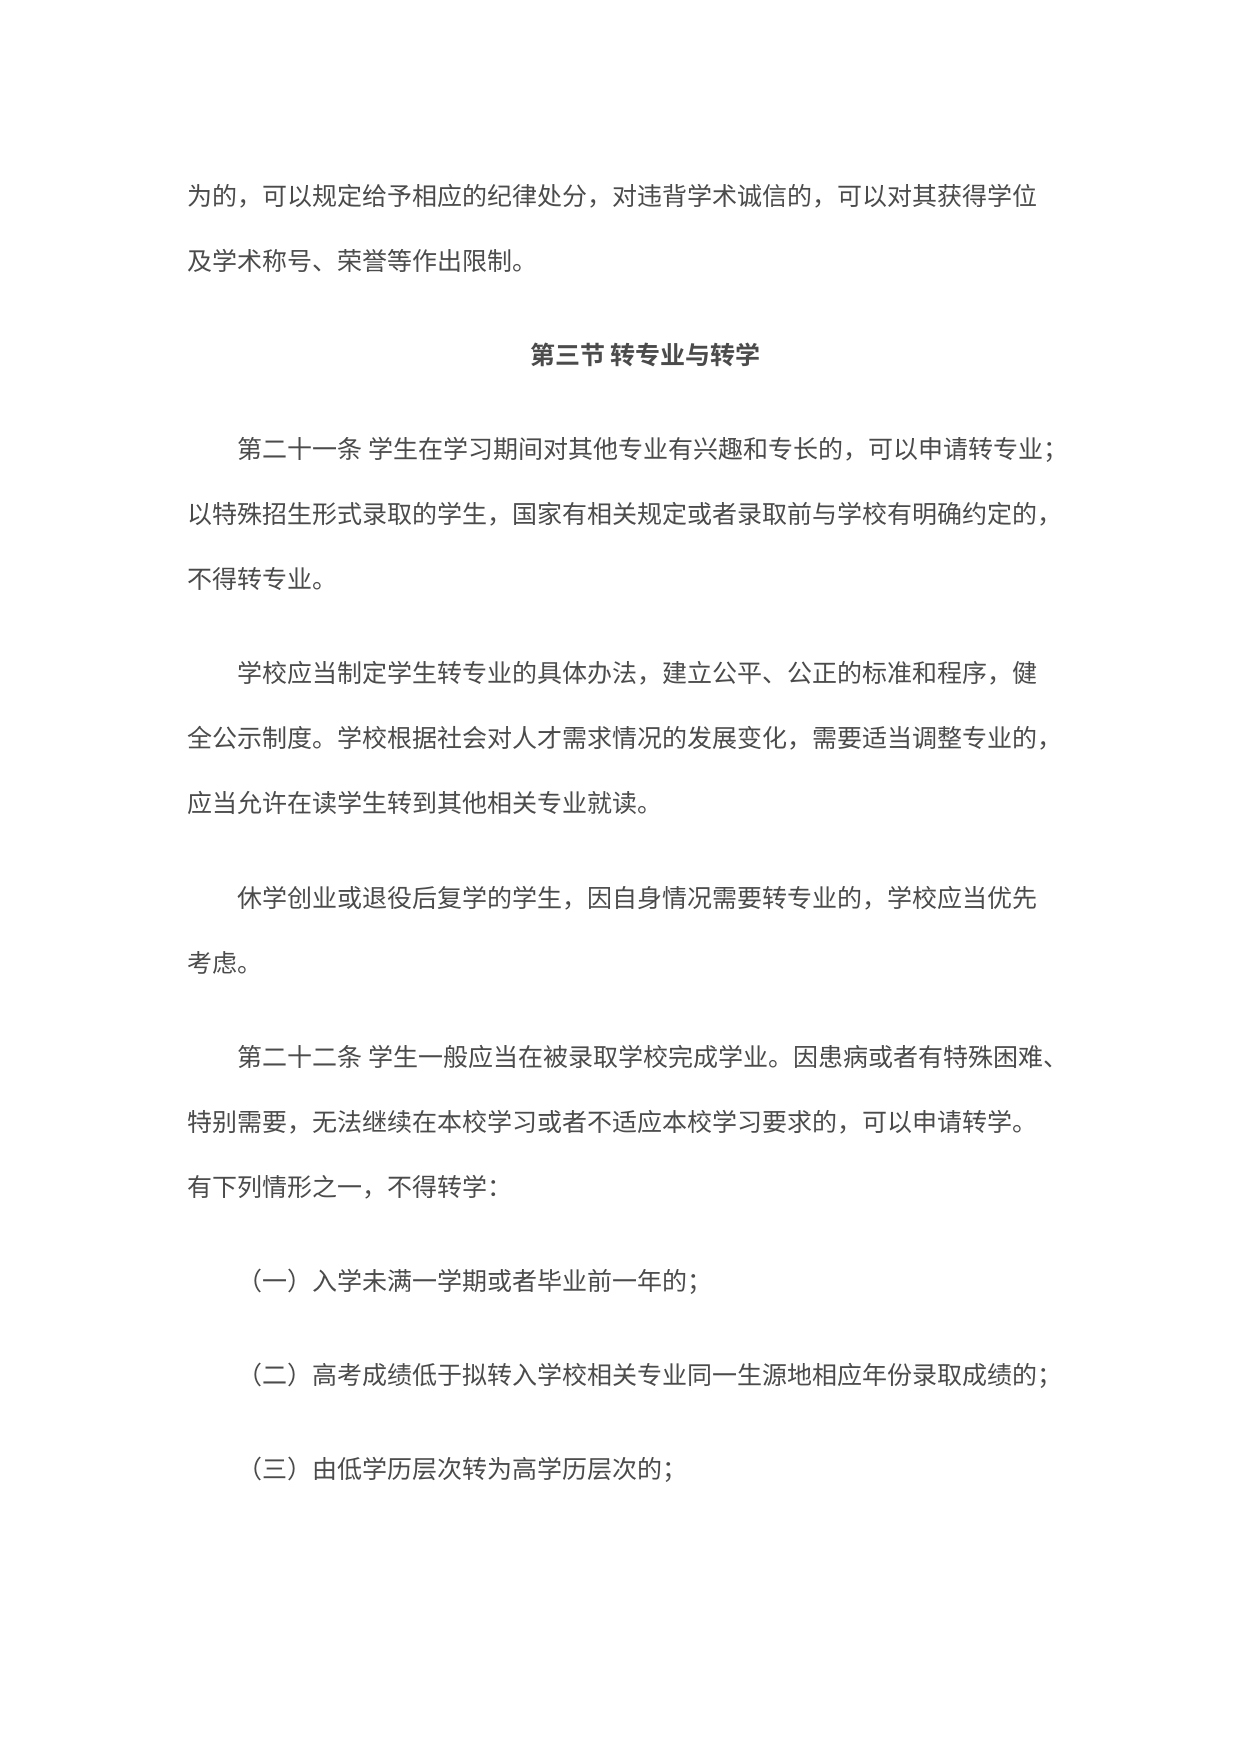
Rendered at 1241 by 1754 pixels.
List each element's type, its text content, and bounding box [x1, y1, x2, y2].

text 第二十一条 学生在学习期间对其他专业有兴趣和专长的，可以申请转专业；以特殊招生形式录取的学生，国家有相关规定或者录取前与学校有明确约定的，不得转专业。 [187, 415, 1053, 610]
text 第二十二条 学生一般应当在被录取学校完成学业。因患病或者有特殊困难、特别需要，无法继续在本校学习或者不适应本校学习要求的，可以申请转学。有下列情形之一，不得转学： [187, 1023, 1053, 1218]
text 学校应当制定学生转专业的具体办法，建立公平、公正的标准和程序，健全公示制度。学校根据社会对人才需求情况的发展变化，需要适当调整专业的，应当允许在读学生转到其他相关专业就读。 [187, 639, 1053, 834]
text （二）高考成绩低于拟转入学校相关专业同一生源地相应年份录取成绩的； [187, 1341, 1053, 1406]
text 第三节 转专业与转学 [187, 321, 1053, 386]
text （一）入学未满一学期或者毕业前一年的； [187, 1247, 1053, 1312]
text 休学创业或退役后复学的学生，因自身情况需要转专业的，学校应当优先考虑。 [187, 864, 1053, 994]
text （三）由低学历层次转为高学历层次的； [187, 1435, 1053, 1500]
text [187, 162, 1053, 292]
